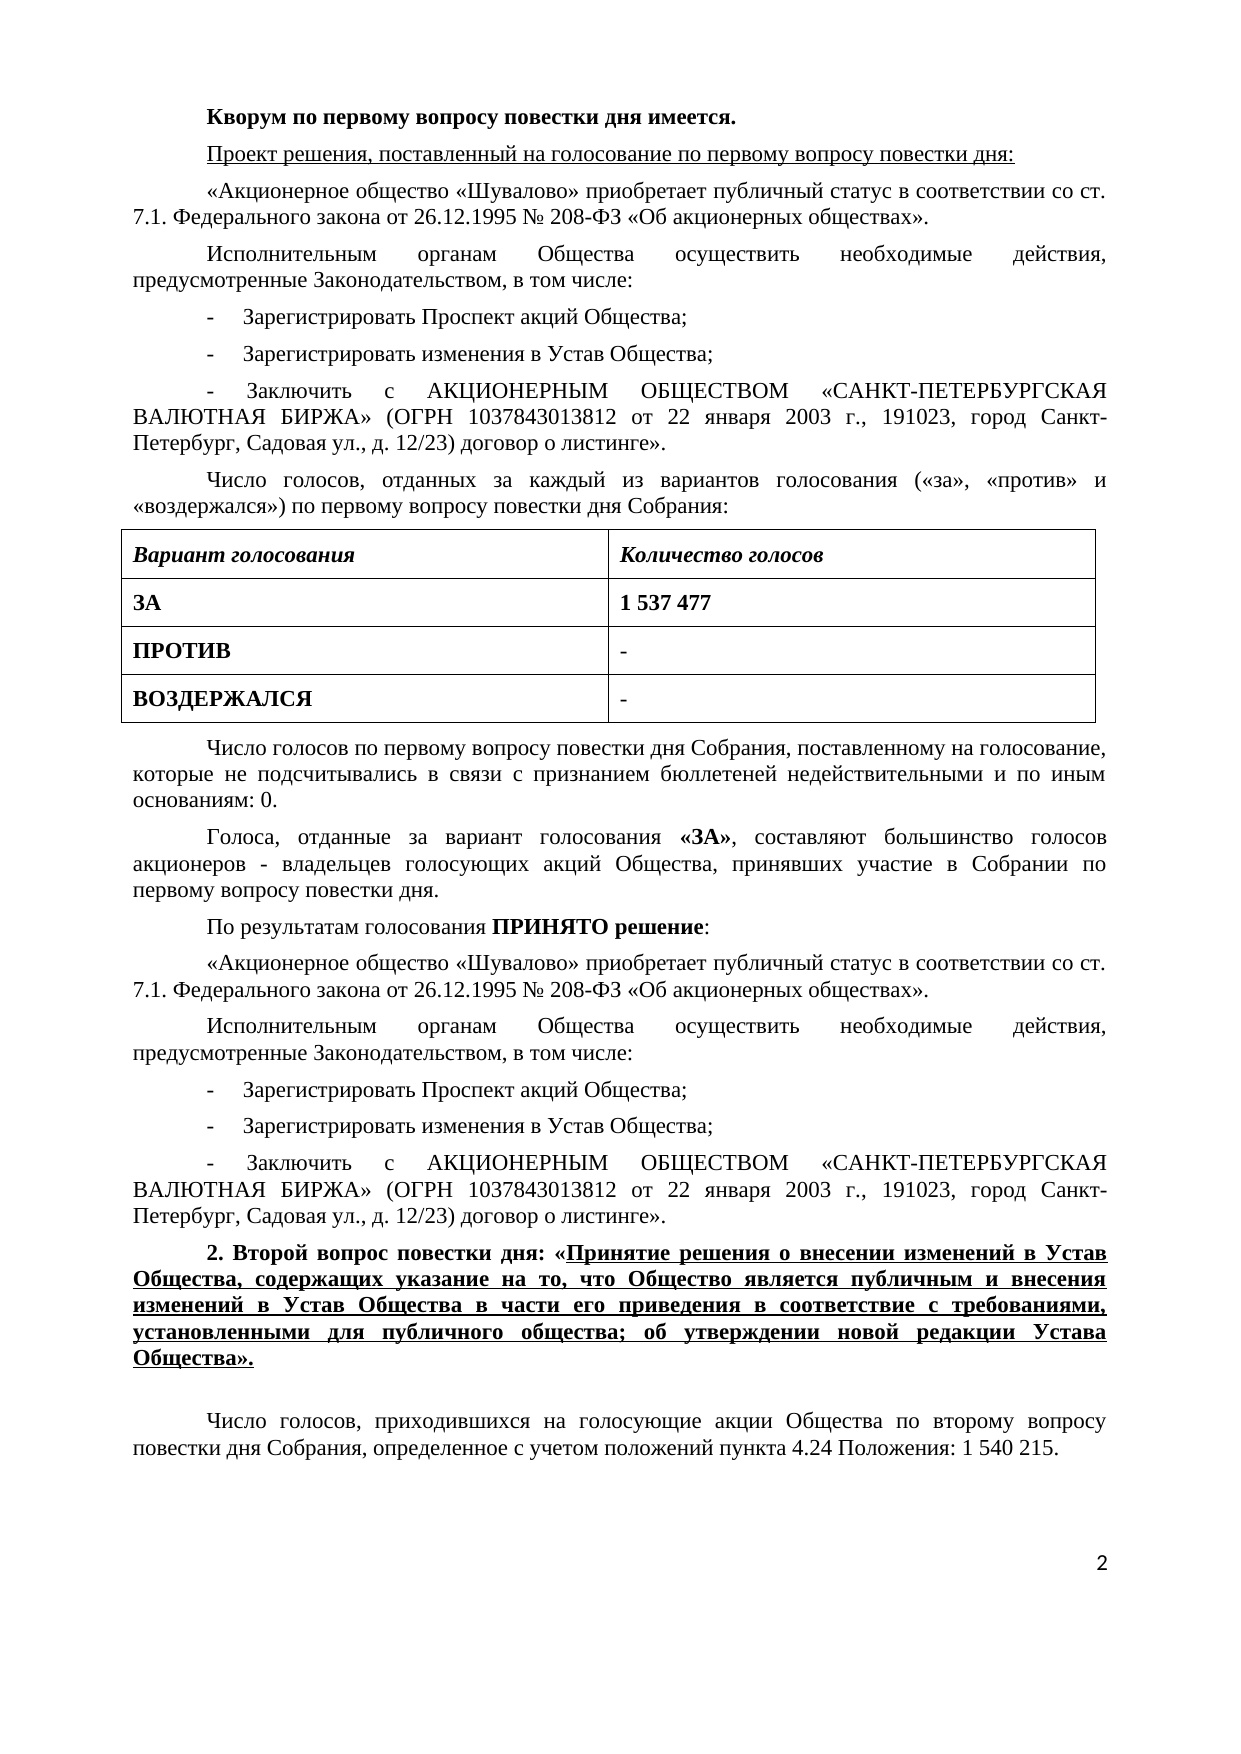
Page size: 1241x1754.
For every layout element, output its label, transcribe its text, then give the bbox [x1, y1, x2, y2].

text Число голосов по первому вопросу повестки дня Собрания, поставленному на голосование, которые не подсчитывались в связи с признанием бюллетеней недействительными и по иным основаниям: 0. [133, 734, 1108, 813]
text Исполнительным органам Общества осуществить необходимые действия, предусмотренные Законодательством, в том числе: [133, 1013, 1108, 1065]
text «Акционерное общество «Шувалово» приобретает публичный статус в соответствии со ст. 7.1. Федерального закона от 26.12.1995 № 208-ФЗ «Об акционерных обществах». [133, 177, 1108, 230]
table_cell ЗА [122, 579, 608, 626]
text 2. Второй вопрос повестки дня: «Принятие решения о внесении изменений в Устав Общества, содержащих указание на то, что Общество является публичным и внесения изменений в Устав Общества в части его приведения в соответствие с требованиями, установленными для публичного общества; об утверждении новой редакции Устава Общества». [133, 1239, 1108, 1371]
text Число голосов, приходившихся на голосующие акции Общества по второму вопросу повестки дня Собрания, определенное с учетом положений пункта 4.24 Положения: 1 540 215. [133, 1407, 1108, 1460]
text По результатам голосования ПРИНЯТО решение: [133, 913, 1108, 939]
text - Заключить с АКЦИОНЕРНЫМ ОБЩЕСТВОМ «САНКТ-ПЕТЕРБУРГСКАЯ ВАЛЮТНАЯ БИРЖА» (ОГРН 1037843013812 от 22 января 2003 г., 191023, город Санкт-Петербург, Садовая ул., д. 12/23) договор о листинге». [133, 1149, 1108, 1228]
text «Акционерное общество «Шувалово» приобретает публичный статус в соответствии со ст. 7.1. Федерального закона от 26.12.1995 № 208-ФЗ «Об акционерных обществах». [133, 949, 1108, 1002]
table_cell - [609, 675, 1095, 722]
text Голоса, отданные за вариант голосования «ЗА», составляют большинство голосов акционеров - владельцев голосующих акций Общества, принявших участие в Собрании по первому вопросу повестки дня. [133, 823, 1108, 902]
table_header Вариант голосования [122, 530, 608, 578]
table_header Количество голосов [609, 530, 1095, 578]
table_cell - [609, 627, 1095, 674]
text Проект решения, поставленный на голосование по первому вопросу повестки дня: [133, 140, 1108, 167]
text - Зарегистрировать изменения в Устав Общества; [133, 340, 1108, 366]
text - Зарегистрировать Проспект акций Общества; [133, 1076, 1108, 1102]
text Число голосов, отданных за каждый из вариантов голосования («за», «против» и «воздержался») по первому вопросу повестки дня Собрания: [133, 466, 1108, 519]
text - Заключить с АКЦИОНЕРНЫМ ОБЩЕСТВОМ «САНКТ-ПЕТЕРБУРГСКАЯ ВАЛЮТНАЯ БИРЖА» (ОГРН 1037843013812 от 22 января 2003 г., 191023, город Санкт-Петербург, Садовая ул., д. 12/23) договор о листинге». [133, 377, 1108, 456]
text Кворум по первому вопросу повестки дня имеется. [133, 103, 1108, 130]
text - Зарегистрировать Проспект акций Общества; [133, 303, 1108, 329]
table_cell ПРОТИВ [122, 627, 608, 674]
text Исполнительным органам Общества осуществить необходимые действия, предусмотренные Законодательством, в том числе: [133, 240, 1108, 293]
table_cell 1 537 477 [609, 579, 1095, 626]
text - Зарегистрировать изменения в Устав Общества; [133, 1112, 1108, 1139]
table_cell ВОЗДЕРЖАЛСЯ [122, 675, 608, 722]
